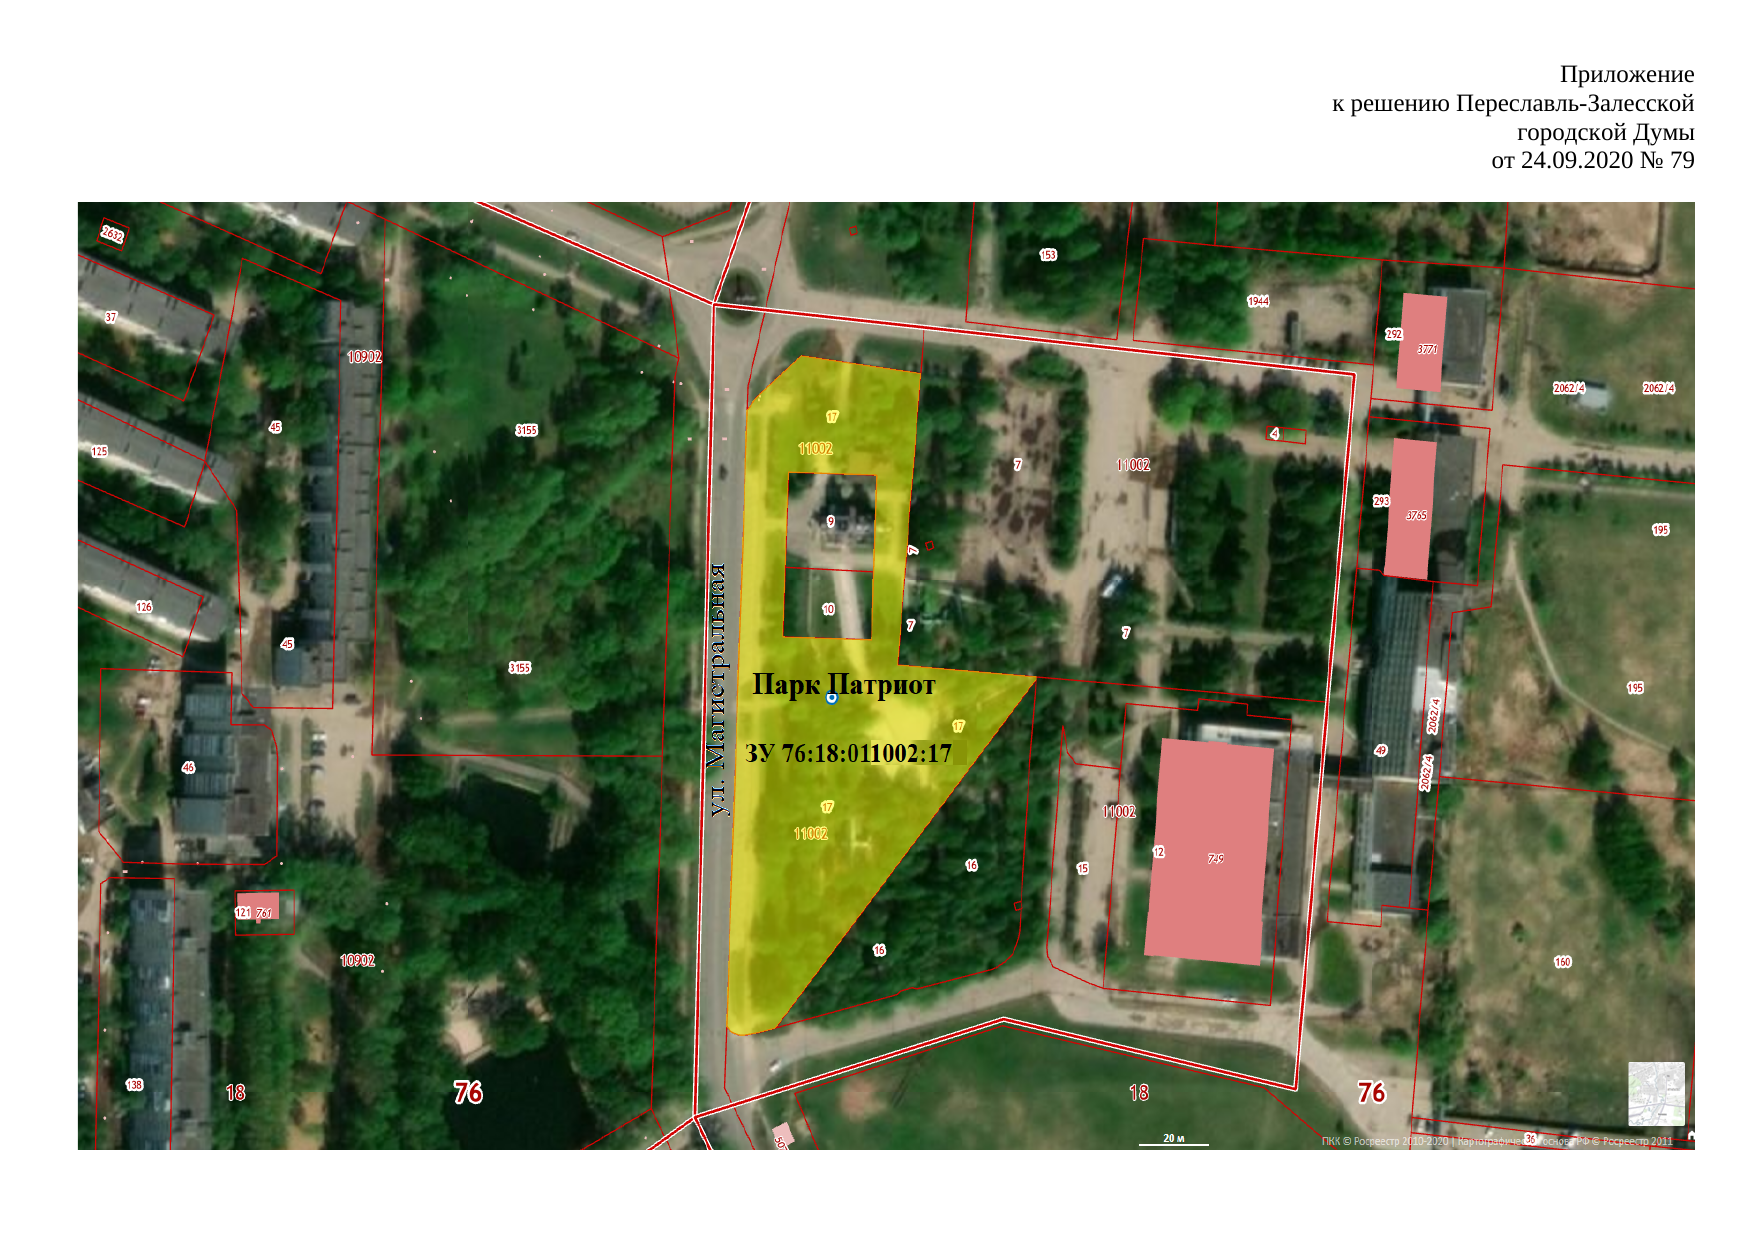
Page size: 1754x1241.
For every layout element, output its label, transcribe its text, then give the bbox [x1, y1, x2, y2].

text Приложение [59, 59, 1695, 88]
text от 24.09.2020 № 79 [59, 145, 1695, 174]
picture [77, 202, 1695, 1154]
text городской Думы [59, 117, 1695, 145]
text к решению Переславль-Залесской [59, 88, 1695, 117]
